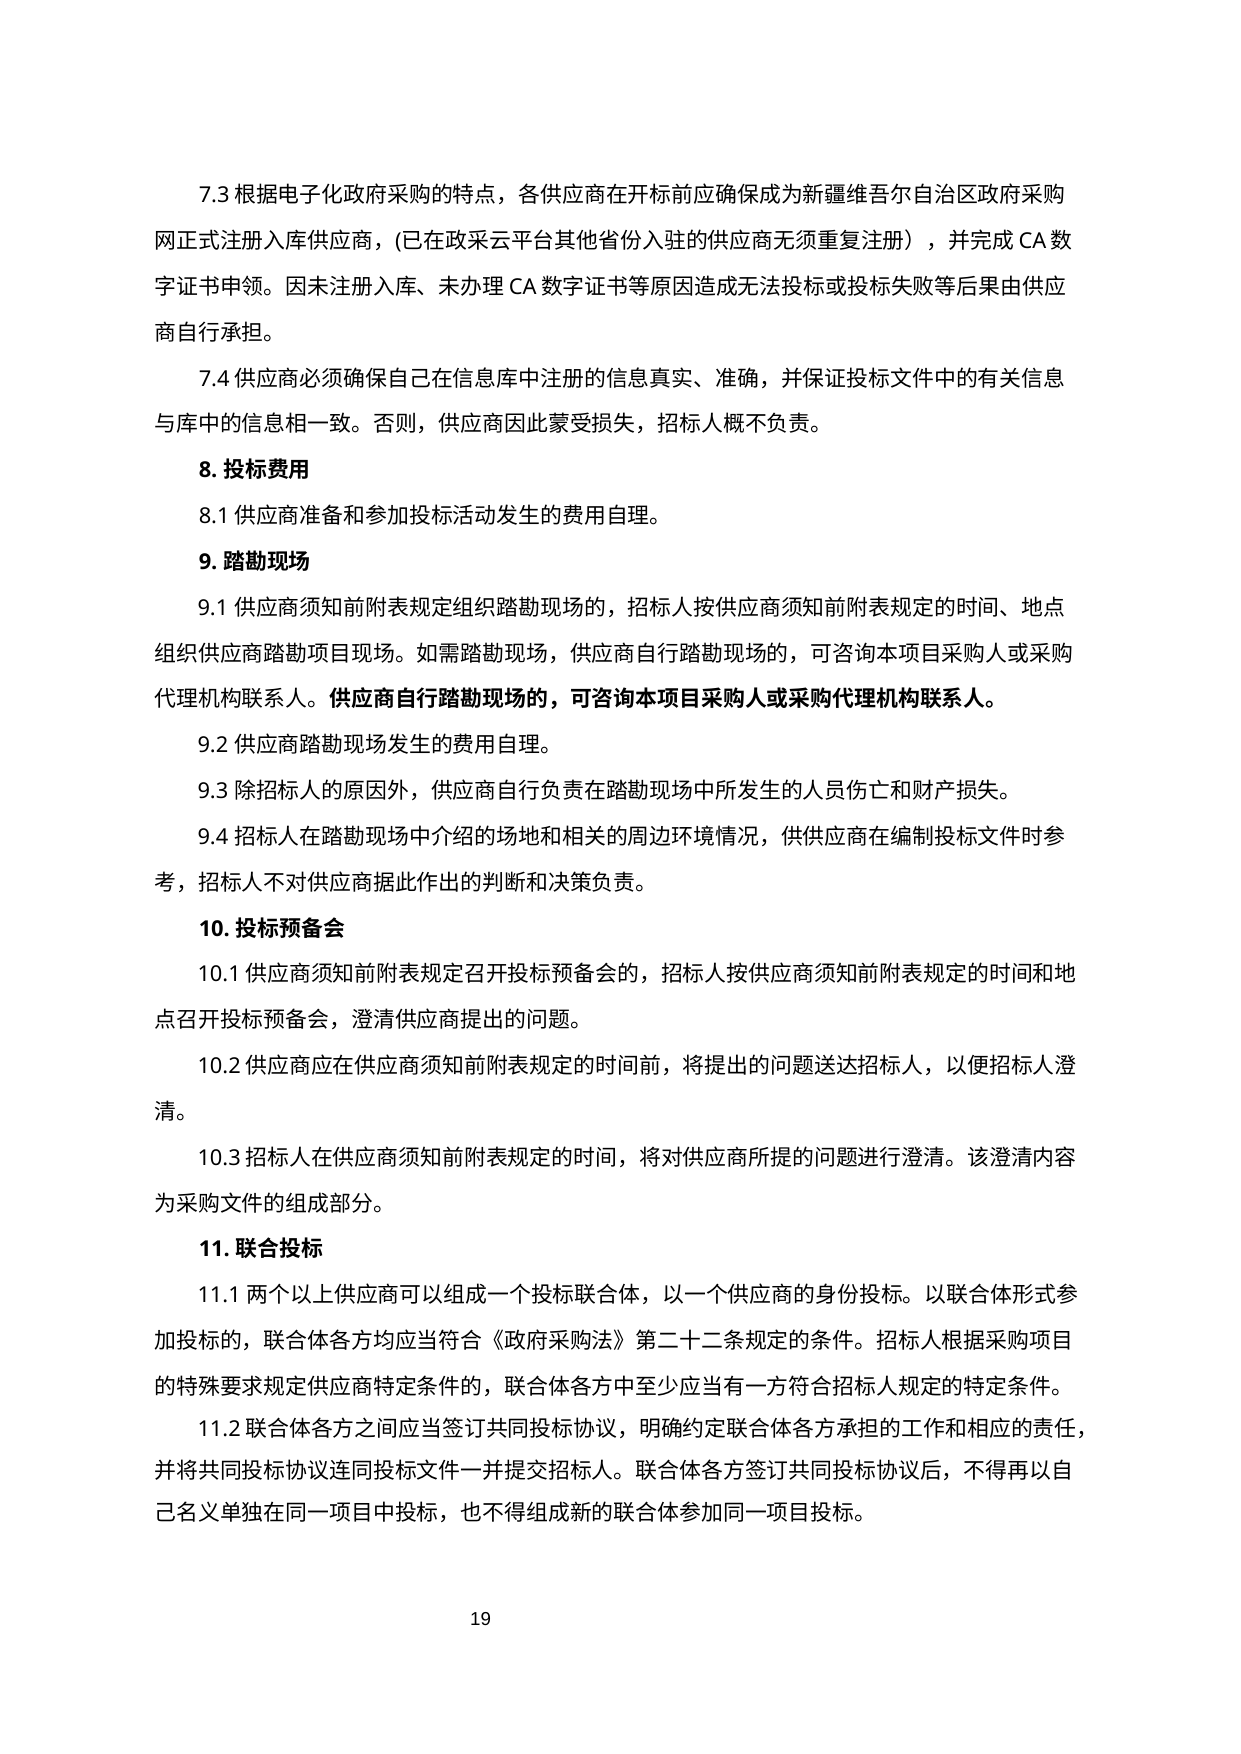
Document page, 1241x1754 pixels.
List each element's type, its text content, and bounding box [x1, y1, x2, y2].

text 10.3招标人在供应商须知前附表规定的时间，将对供应商所提的问题进行澄清。该澄清内容为采购文件的组成部分。 [154, 1128, 1086, 1220]
text 8. 投标费用 [154, 441, 1086, 487]
text 9.3 除招标人的原因外，供应商自行负责在踏勘现场中所发生的人员伤亡和财产损失。 [154, 762, 1086, 808]
text 9. 踏勘现场 [154, 533, 1086, 578]
text 9.4 招标人在踏勘现场中介绍的场地和相关的周边环境情况，供供应商在编制投标文件时参考，招标人不对供应商据此作出的判断和决策负责。 [154, 808, 1086, 899]
text 7.3根据电子化政府采购的特点，各供应商在开标前应确保成为新疆维吾尔自治区政府采购网正式注册入库供应商，(已在政采云平台其他省份入驻的供应商无须重复注册），并完成CA数字证书申领。因未注册入库、未办理CA数字证书等原因造成无法投标或投标失败等后果由供应商自行承担。 [154, 166, 1086, 349]
text 10. 投标预备会 [154, 899, 1086, 945]
text 10.1供应商须知前附表规定召开投标预备会的，招标人按供应商须知前附表规定的时间和地点召开投标预备会，澄清供应商提出的问题。 [154, 945, 1086, 1037]
text 11. 联合投标 [154, 1220, 1086, 1266]
text 8.1供应商准备和参加投标活动发生的费用自理。 [154, 487, 1086, 533]
text 10.2供应商应在供应商须知前附表规定的时间前，将提出的问题送达招标人，以便招标人澄清。 [154, 1037, 1086, 1128]
text 7.4供应商必须确保自己在信息库中注册的信息真实、准确，并保证投标文件中的有关信息与库中的信息相一致。否则，供应商因此蒙受损失，招标人概不负责。 [154, 349, 1086, 441]
text 11.1 两个以上供应商可以组成一个投标联合体，以一个供应商的身份投标。以联合体形式参加投标的，联合体各方均应当符合《政府采购法》第二十二条规定的条件。招标人根据采购项目的特殊要求规定供应商特定条件的，联合体各方中至少应当有一方符合招标人规定的特定条件。 [154, 1266, 1086, 1403]
text 9.1 供应商须知前附表规定组织踏勘现场的，招标人按供应商须知前附表规定的时间、地点组织供应商踏勘项目现场。如需踏勘现场，供应商自行踏勘现场的，可咨询本项目采购人或采购代理机构联系人。供应商自行踏勘现场的，可咨询本项目采购人或采购代理机构联系人。 [154, 578, 1086, 716]
text 9.2 供应商踏勘现场发生的费用自理。 [154, 716, 1086, 762]
text 11.2联合体各方之间应当签订共同投标协议，明确约定联合体各方承担的工作和相应的责任，并将共同投标协议连同投标文件一并提交招标人。联合体各方签订共同投标协议后，不得再以自己名义单独在同一项目中投标，也不得组成新的联合体参加同一项目投标。 [154, 1403, 1086, 1528]
